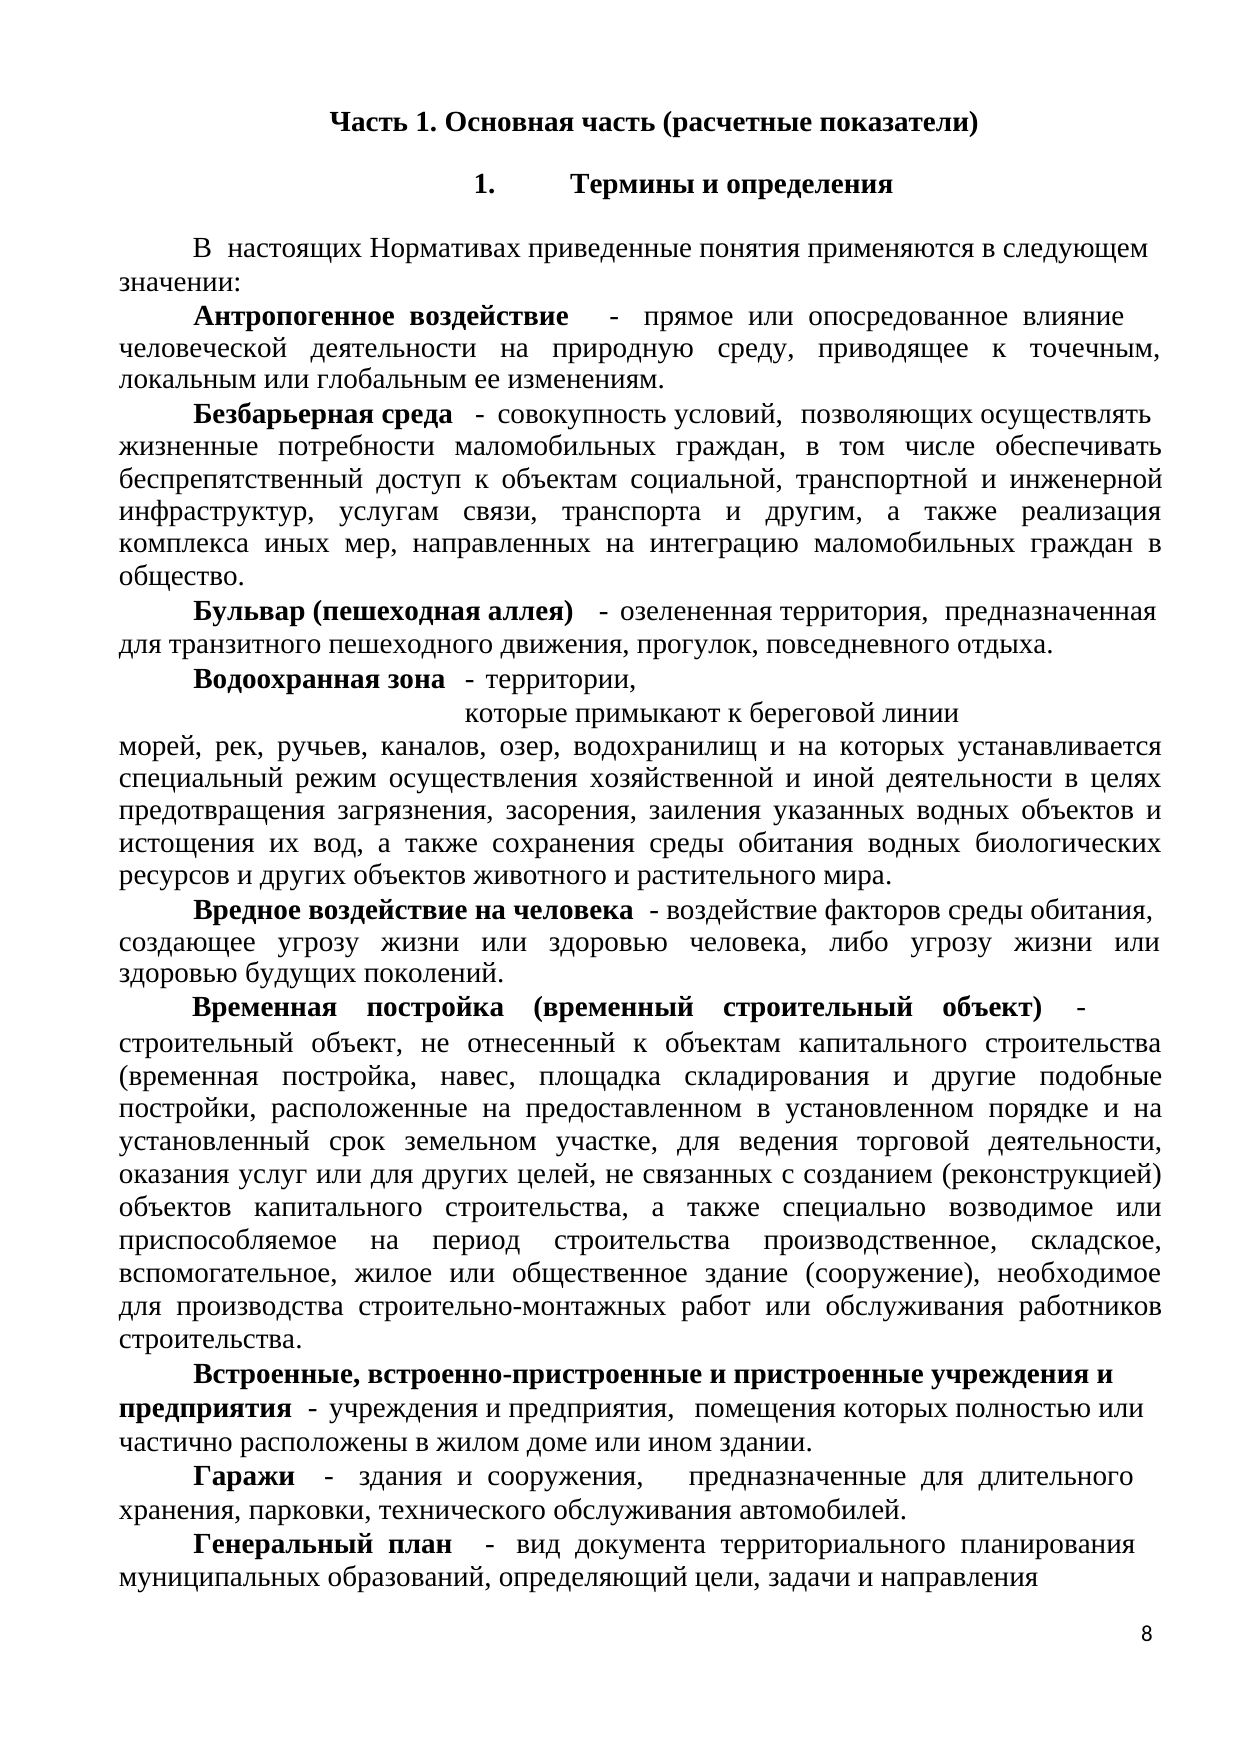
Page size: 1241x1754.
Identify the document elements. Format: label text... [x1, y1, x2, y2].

text муниципальных образований, определяющий цели, задачи и направления [119, 1561, 1169, 1593]
text Часть 1. Основная часть (расчетные показатели) [323, 104, 1169, 138]
text предприятия - учреждения и предприятия, помещения которых полностью или [119, 1390, 1169, 1425]
text Бульвар (пешеходная аллея) - озелененная территория, предназначенная [193, 592, 1169, 627]
text Антропогенное воздействие - прямое или опосредованное влияние [193, 298, 1169, 332]
text Водоохранная зона - территории, которые примыкают к береговой линии [193, 661, 1169, 729]
text Встроенные, встроенно-пристроенные и пристроенные учреждения и [193, 1356, 1169, 1390]
text морей, рек, ручьев, каналов, озер, водохранилищ и на которых устанавливается специальный режим осуществления хозяйственной и иной деятельности в целях предотвращения загрязнения, засорения, заиления указанных водных объектов и истощения их вод, а также сохранения среды обитания водных биологических ресурсов и других объектов животного и растительного мира. [119, 729, 1163, 891]
text Гаражи - здания и сооружения, предназначенные для длительного [193, 1457, 1169, 1492]
text создающее угрозу жизни или здоровью человека, либо угрозу жизни или здоровью будущих поколений. [119, 926, 1162, 989]
text хранения, парковки, технического обслуживания автомобилей. [119, 1492, 1169, 1526]
text частично расположены в жилом доме или ином здании. [119, 1425, 1169, 1457]
text значении: [119, 265, 1169, 298]
text для транзитного пешеходного движения, прогулок, повседневного отдыха. [119, 627, 1169, 659]
text 8 [1141, 1618, 1167, 1648]
text Вредное воздействие на человека - воздействие факторов среды обитания, [193, 892, 1169, 926]
text Генеральный план - вид документа территориального планирования [193, 1526, 1169, 1561]
list Термины и определения [473, 166, 1169, 200]
text Безбарьерная среда - совокупность условий, позволяющих осуществлять [193, 396, 1169, 430]
text человеческой деятельности на природную среду, приводящее к точечным, локальным или глобальным ее изменениям. [119, 332, 1162, 394]
text Временная постройка (временный строительный объект) - [192, 989, 1169, 1023]
text строительный объект, не отнесенный к объектам капитального строительства (временная постройка, навес, площадка складирования и другие подобные постройки, расположенные на предоставленном в установленном порядке и на установленный срок земельном участке, для ведения торговой деятельности, оказания услуг или для других целей, не связанных с созданием (реконструкцией) объектов капитального строительства, а также специально возводимое или приспособляемое на период строительства производственное, складское, вспомогательное, жилое или общественное здание (сооружение), необходимое для производства строительно-монтажных работ или обслуживания работников строительства. [119, 1026, 1163, 1355]
list настоящих Нормативах приведенные понятия применяются в следующем [192, 230, 1169, 265]
text жизненные потребности маломобильных граждан, в том числе обеспечивать беспрепятственный доступ к объектам социальной, транспортной и инженерной инфраструктур, услугам связи, транспорта и другим, а также реализация комплекса иных мер, направленных на интеграцию маломобильных граждан в общество. [119, 430, 1163, 591]
